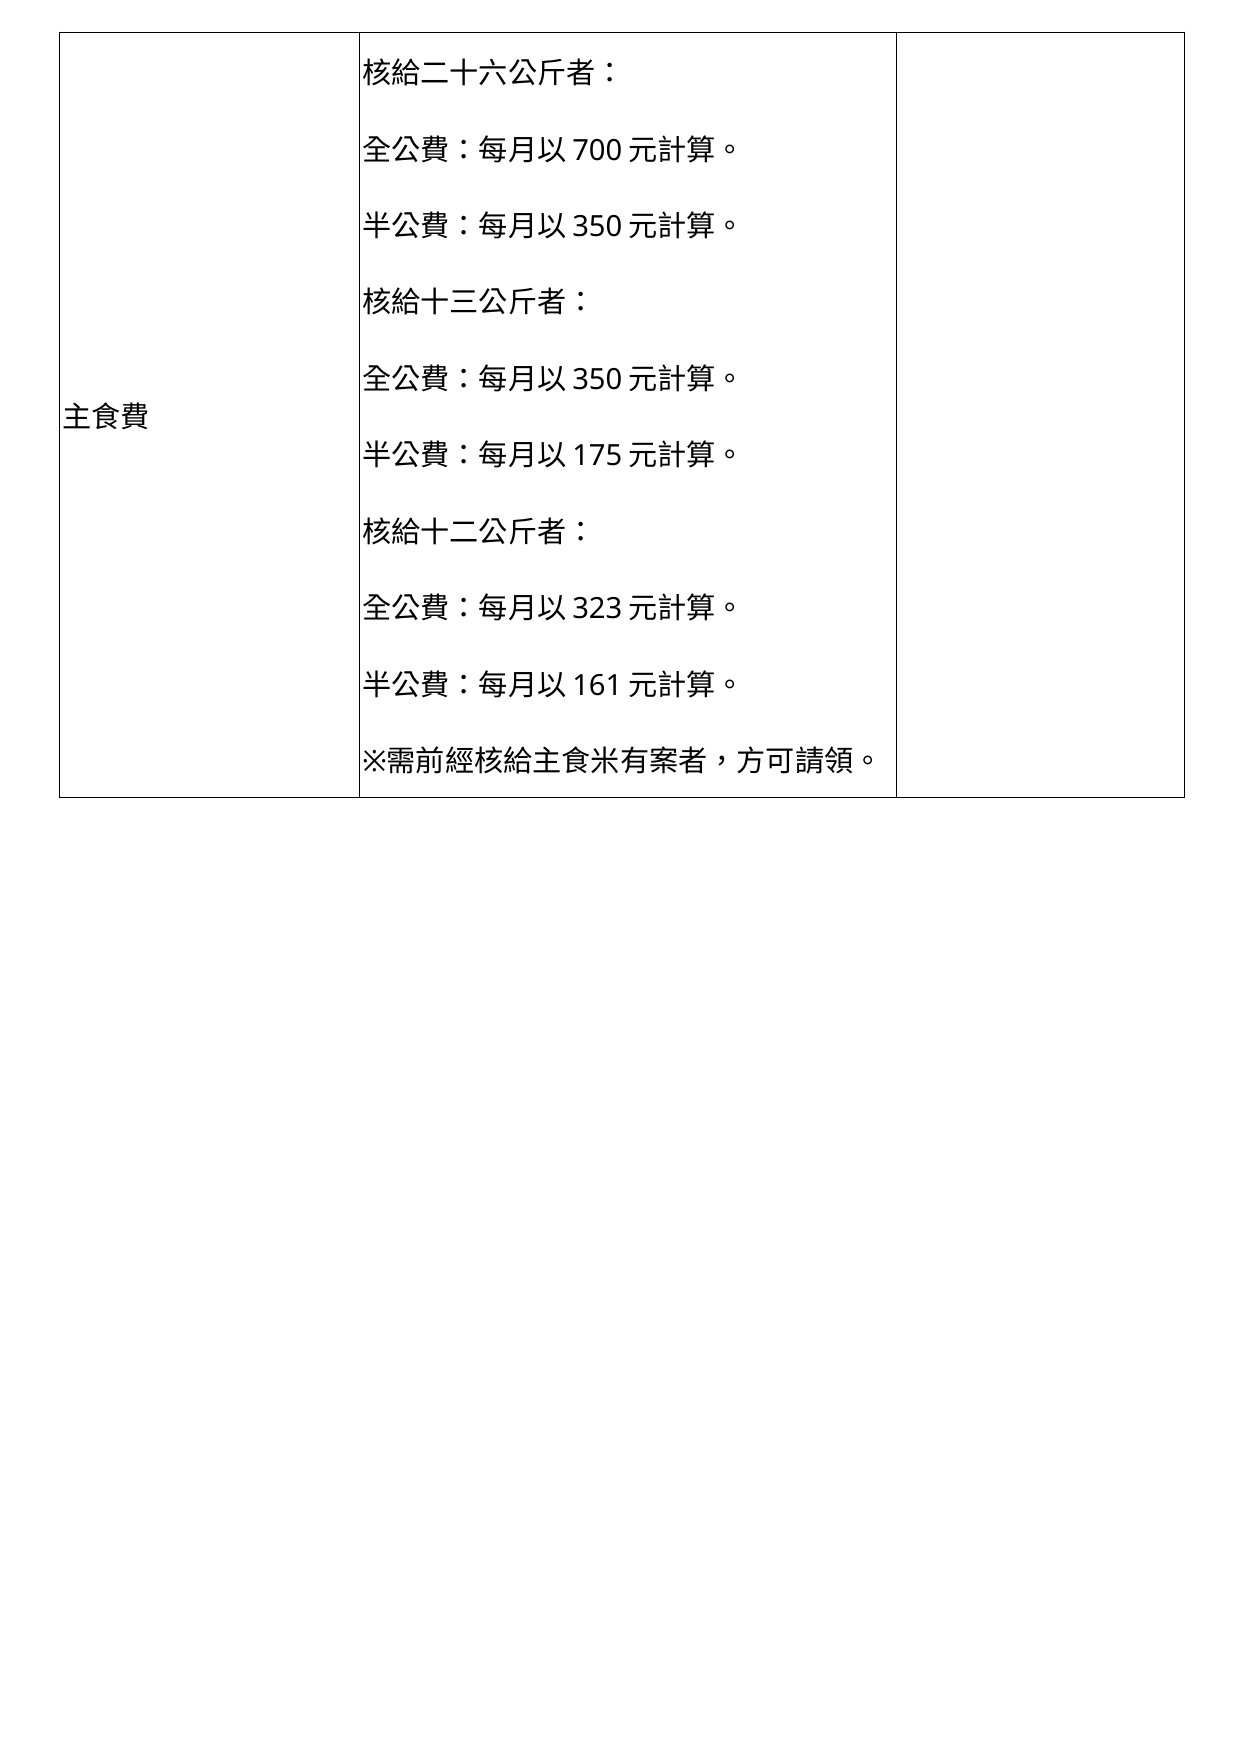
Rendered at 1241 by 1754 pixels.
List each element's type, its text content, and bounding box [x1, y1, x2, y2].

table_cell 主食費 [60, 33, 359, 797]
table_cell [897, 33, 1184, 797]
table_cell 核給二十六公斤者： 全公費：每月以700元計算。 半公費：每月以350元計算。 核給十三公斤者： 全公費：每月以350元計算。 半公費：每月以175元計算。 核給十二公斤者： 全公費：每月以323元計算。 半公費：每月以161元計算。 ※需前經核給主食米有案者，方可請領。 [360, 33, 896, 797]
